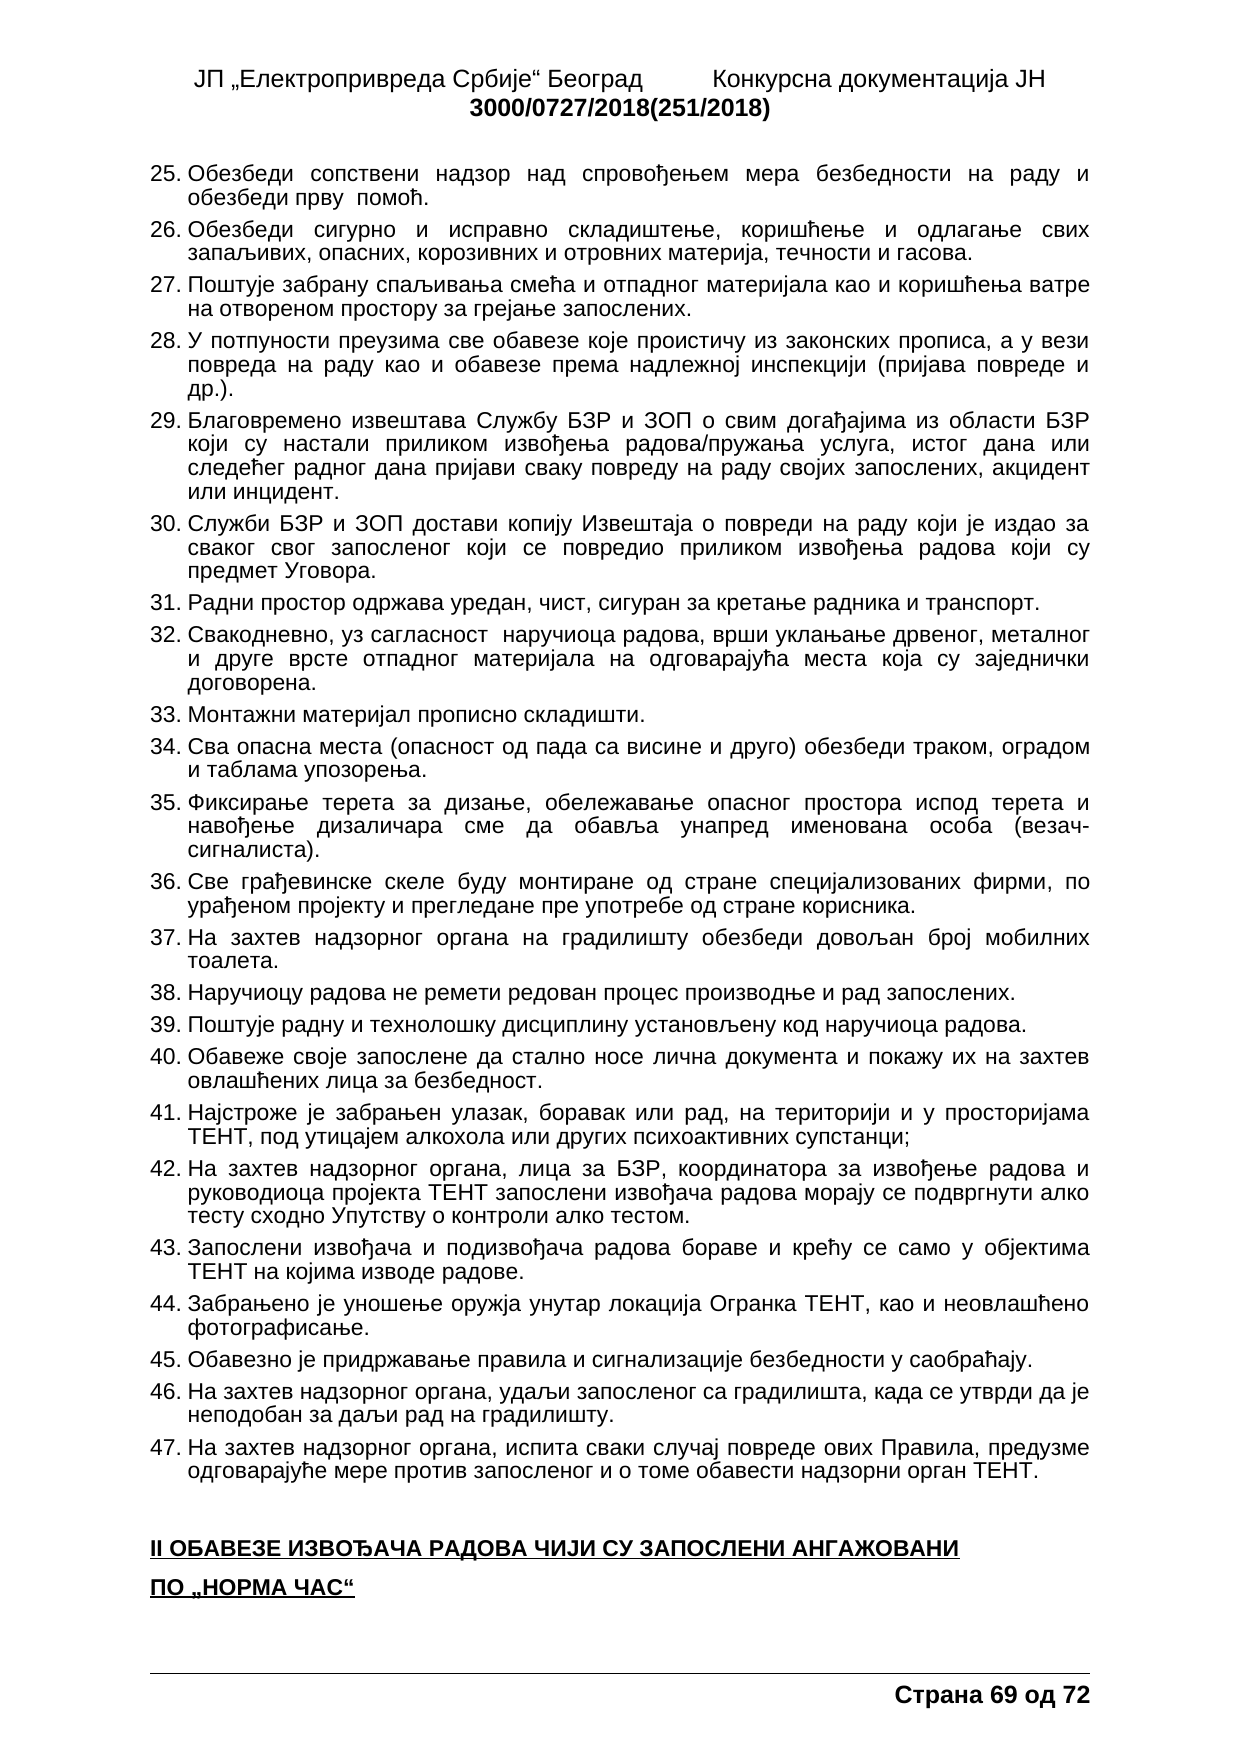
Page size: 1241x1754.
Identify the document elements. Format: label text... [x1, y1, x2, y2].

list Поштује забрану спаљивања смећа и отпадног материјала као и коришћења ватре на отвореном простору за грејање запослених. [150, 274, 1090, 321]
list Наручиоцу радова не ремети редован процес производње и рад запослених. [150, 982, 1090, 1006]
list На захтев надзорног органа, лица за БЗР, координатора за извођење радова и руководиоца пројекта ТЕНТ запослени извођача радова морају се подвргнути алко тесту сходно Упутству о контроли алко тестом. [150, 1157, 1090, 1228]
list Сва опасна места (опасност од пада са висине и друго) обезбеди траком, оградом и таблама упозорења. [150, 735, 1090, 783]
list Поштује радну и технолошку дисциплину установљену код наручиоца радова. [150, 1014, 1090, 1038]
text II ОБАВЕЗЕ ИЗВОЂАЧА РАДОВА ЧИЈИ СУ ЗАПОСЛЕНИ АНГАЖОВАНИ [150, 1535, 1090, 1561]
text ПО „НОРМА ЧАС“ [150, 1574, 1090, 1600]
list На захтев надзорног органа на градилишту обезбеди довољан број мобилних тоалета. [150, 926, 1090, 974]
list На захтев надзорног органа, удаљи запосленог са градилишта, када се утврди да је неподобан за даљи рад на градилишту. [150, 1380, 1090, 1428]
list Све грађевинске скеле буду монтиране од стране специјализованих фирми, по урађеном пројекту и прегледане пре употребе од стране корисника. [150, 871, 1090, 918]
list Благовремено извештава Службу БЗР и ЗОП о свим догађајима из области БЗР који су настали приликом извођења радова/пружања услуга, истог дана или следећег радног дана пријави сваку повреду на раду својих запослених, акцидент или инцидент. [150, 409, 1090, 504]
list Запослени извођача и подизвођача радова бораве и крећу се само у објектима ТЕНТ на којима изводе радове. [150, 1237, 1090, 1284]
list Забрањено је уношење оружја унутар локација Огранка ТЕНТ, као и неовлашћено фотографисање. [150, 1293, 1090, 1340]
list У потпуности преузима све обавезе које проистичу из законских прописа, а у вези повреда на раду као и обавезе према надлежној инспекцији (пријава повреде и др.). [150, 330, 1090, 401]
list Монтажни материјал прописно складишти. [150, 703, 1090, 727]
list Обезбеди сопствени надзор над спровођењем мера безбедности на раду и обезбеди прву помоћ. [150, 162, 1090, 210]
list Обезбеди сигурно и исправно складиштење, коришћење и одлагање свих запаљивих, опасних, корозивних и отровних материја, течности и гасова. [150, 218, 1090, 266]
list Обавезно је придржавање правила и сигнализације безбедности у саобраћају. [150, 1348, 1090, 1372]
list Фиксирање терета за дизање, обележавање опасног простора испод терета и навођење дизаличара сме да обавља унапред именована особа (везач-сигналиста). [150, 791, 1090, 862]
list Свакодневно, уз сагласност наручиоца радова, врши уклањање дрвеног, металног и друге врсте отпадног материјала на одговарајућа места која су заједнички договорена. [150, 624, 1090, 695]
list Радни простор одржава уредан, чист, сигуран за кретање радника и транспорт. [150, 592, 1090, 616]
list Обавеже своје запослене да стално носе лична документа и покажу их на захтев овлашћених лица за безбедност. [150, 1046, 1090, 1093]
list Служби БЗР и ЗОП достави копију Извештаја о повреди на раду који је издао за сваког свог запосленог који се повредио приликом извођења радова који су предмет Уговора. [150, 512, 1090, 583]
list Најстроже је забрањен улазак, боравак или рад, на територији и у просторијама ТЕНТ, под утицајем алкохола или других психоактивних супстанци; [150, 1102, 1090, 1149]
list На захтев надзорног органа, испита сваки случај повреде ових Правила, предузме одговарајуће мере против запосленог и о томе обавести надзорни орган ТЕНТ. [150, 1436, 1090, 1483]
